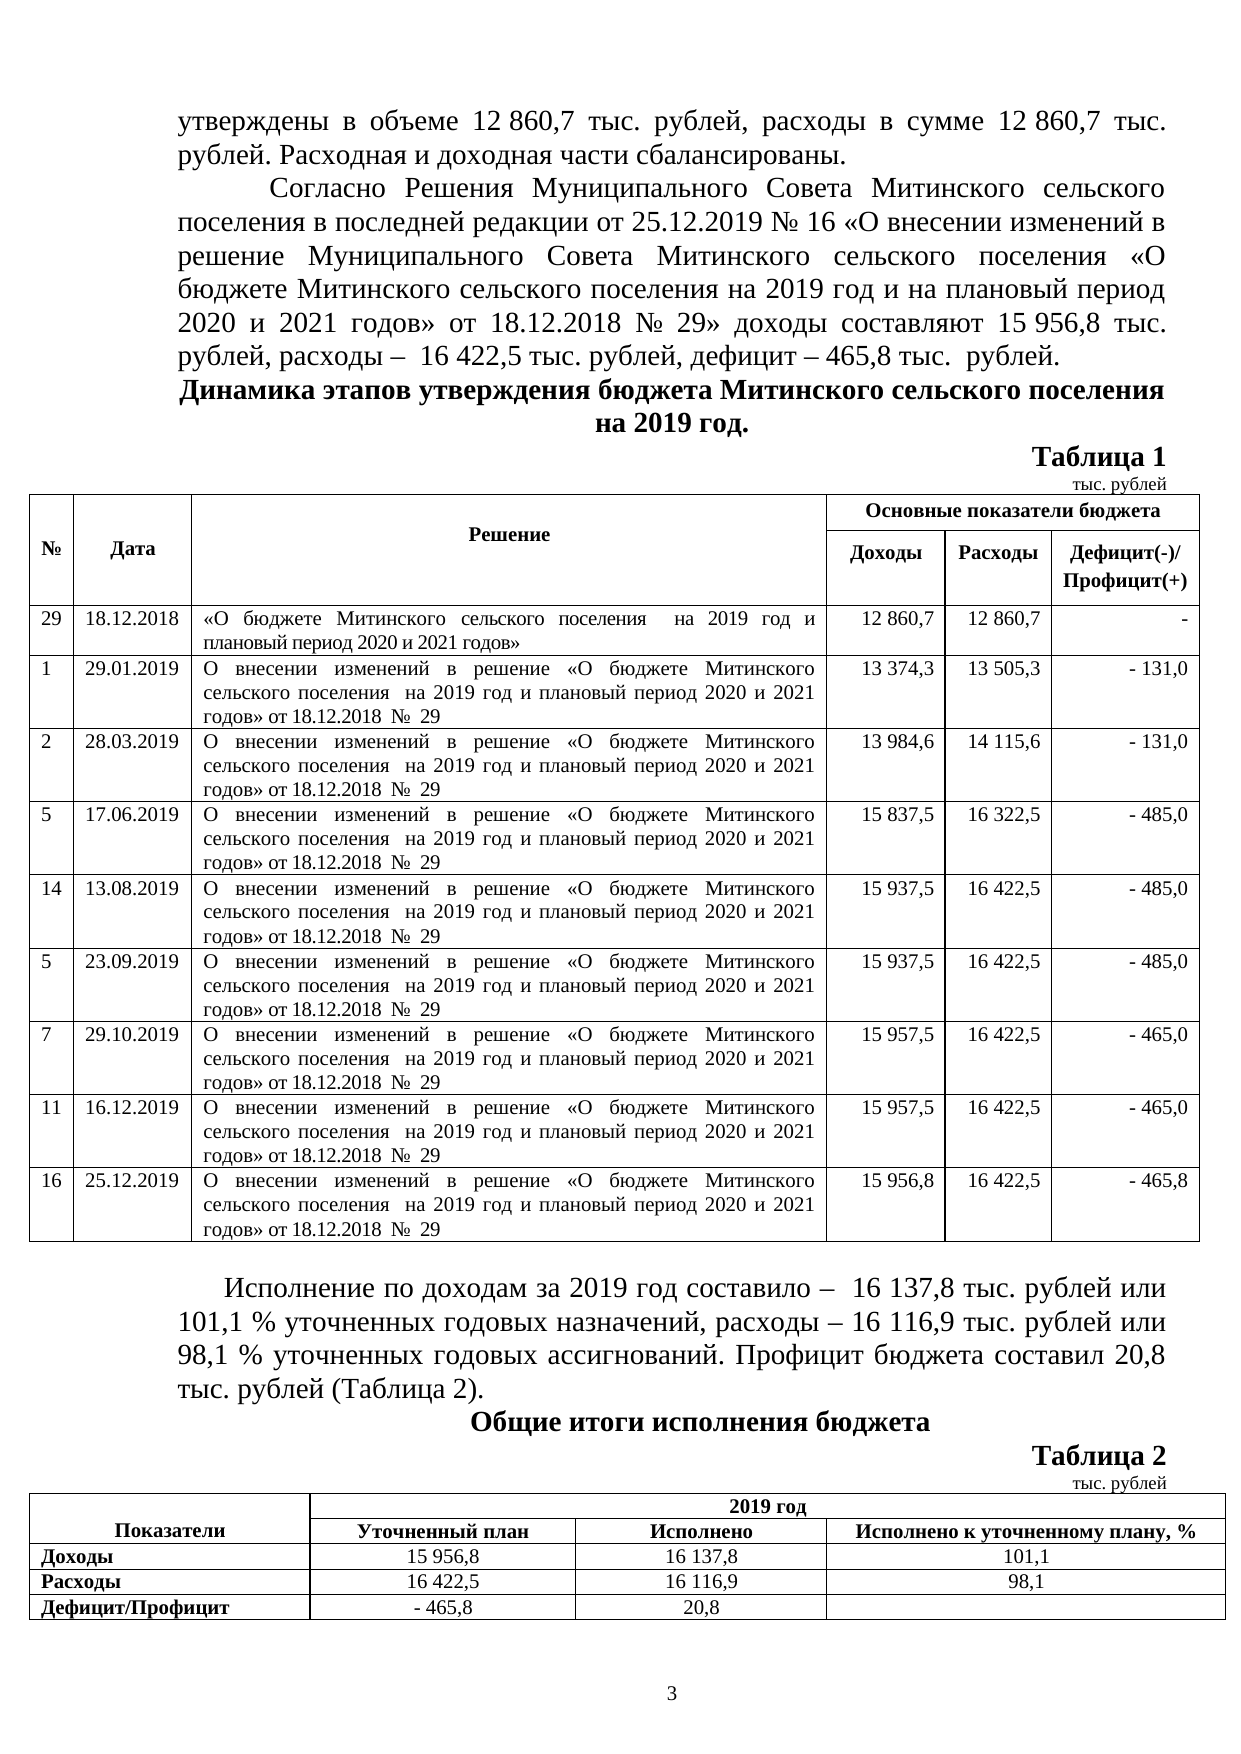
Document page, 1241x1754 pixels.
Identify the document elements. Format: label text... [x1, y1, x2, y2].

table_cell - 465,0 [1052, 1095, 1199, 1167]
text тыс. рублей [177, 1472, 1167, 1493]
table_cell 23.09.2019 [74, 949, 191, 1021]
table_cell 13 505,3 [946, 656, 1051, 728]
table_cell Доходы [827, 531, 944, 605]
table_cell - 485,0 [1052, 802, 1199, 874]
table_cell О внесении изменений в решение «О бюджете Митинского сельского поселения на 2019 год и плановый период 2020 и 2021 годов» от 18.12.2018 № 29 [192, 949, 826, 1021]
table_cell Расходы [30, 1570, 309, 1593]
table_cell - 465,8 [311, 1595, 575, 1619]
table_cell 28.03.2019 [74, 729, 191, 801]
table_cell - 465,8 [1052, 1168, 1199, 1241]
table_cell 1 [30, 656, 73, 728]
table_cell 25.12.2019 [74, 1168, 191, 1241]
table_cell 16.12.2019 [74, 1095, 191, 1167]
table_cell О внесении изменений в решение «О бюджете Митинского сельского поселения на 2019 год и плановый период 2020 и 2021 годов» от 18.12.2018 № 29 [192, 875, 826, 948]
text тыс. рублей [177, 472, 1167, 494]
table_cell [827, 1595, 1225, 1619]
table_cell 16 422,5 [946, 1168, 1051, 1241]
table_header Дата [74, 495, 191, 605]
table_cell 15 937,5 [827, 875, 944, 948]
table_cell «О бюджете Митинского сельского поселения на 2019 год и плановый период 2020 и 2021 годов» [192, 606, 826, 655]
table_cell Доходы [30, 1544, 309, 1568]
table_cell 15 957,5 [827, 1022, 944, 1094]
table_cell 29 [30, 606, 73, 655]
table_cell 5 [30, 802, 73, 874]
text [177, 103, 1167, 171]
table_cell 18.12.2018 [74, 606, 191, 655]
table_cell О внесении изменений в решение «О бюджете Митинского сельского поселения на 2019 год и плановый период 2020 и 2021 годов» от 18.12.2018 № 29 [192, 1168, 826, 1241]
table_cell 20,8 [576, 1595, 826, 1619]
text Динамика этапов утверждения бюджета Митинского сельского поселения на 2019 год. [177, 372, 1167, 439]
table_cell 15 937,5 [827, 949, 944, 1021]
table_cell - 131,0 [1052, 656, 1199, 728]
table_cell О внесении изменений в решение «О бюджете Митинского сельского поселения на 2019 год и плановый период 2020 и 2021 годов» от 18.12.2018 № 29 [192, 1022, 826, 1094]
text Общие итоги исполнения бюджета [177, 1404, 1167, 1438]
table_cell 16 116,9 [576, 1570, 826, 1593]
table_cell 15 956,8 [311, 1544, 575, 1568]
table_cell 29.10.2019 [74, 1022, 191, 1094]
table_cell 16 [30, 1168, 73, 1241]
table_cell 7 [30, 1022, 73, 1094]
table_cell 17.06.2019 [74, 802, 191, 874]
table_cell - 465,0 [1052, 1022, 1199, 1094]
table_cell О внесении изменений в решение «О бюджете Митинского сельского поселения на 2019 год и плановый период 2020 и 2021 годов» от 18.12.2018 № 29 [192, 729, 826, 801]
table_cell - 485,0 [1052, 949, 1199, 1021]
table_header № [30, 495, 73, 605]
table_cell 13 374,3 [827, 656, 944, 728]
table_cell О внесении изменений в решение «О бюджете Митинского сельского поселения на 2019 год и плановый период 2020 и 2021 годов» от 18.12.2018 № 29 [192, 1095, 826, 1167]
table_cell 16 422,5 [311, 1570, 575, 1593]
table_cell Исполнено к уточненному плану, % [827, 1519, 1225, 1543]
table_cell 11 [30, 1095, 73, 1167]
table_cell 101,1 [827, 1544, 1225, 1568]
table_cell 98,1 [827, 1570, 1225, 1593]
table_cell 14 115,6 [946, 729, 1051, 801]
table_cell О внесении изменений в решение «О бюджете Митинского сельского поселения на 2019 год и плановый период 2020 и 2021 годов» от 18.12.2018 № 29 [192, 802, 826, 874]
table_cell - [1052, 606, 1199, 655]
table_cell Дефицит/Профицит [30, 1595, 309, 1619]
table_cell 13.08.2019 [74, 875, 191, 948]
table_cell 2 [30, 729, 73, 801]
table_cell 16 422,5 [946, 1095, 1051, 1167]
table_cell О внесении изменений в решение «О бюджете Митинского сельского поселения на 2019 год и плановый период 2020 и 2021 годов» от 18.12.2018 № 29 [192, 656, 826, 728]
table_header 2019 год [311, 1494, 1225, 1518]
table_cell - 485,0 [1052, 875, 1199, 948]
table_cell 15 956,8 [827, 1168, 944, 1241]
table_cell Исполнено [576, 1519, 826, 1543]
table_cell 12 860,7 [827, 606, 944, 655]
table_cell Дефицит(-)/ Профицит(+) [1052, 531, 1199, 605]
table_header Решение [192, 495, 826, 605]
table_cell 5 [30, 949, 73, 1021]
table_cell Расходы [946, 531, 1051, 605]
table_cell 16 422,5 [946, 875, 1051, 948]
table_cell 15 837,5 [827, 802, 944, 874]
text Таблица 2 [177, 1438, 1167, 1472]
table_cell 13 984,6 [827, 729, 944, 801]
table_cell 16 422,5 [946, 1022, 1051, 1094]
text Согласно Решения Муниципального Совета Митинского сельского поселения в последней редакции от 25.12.2019 № 16 «О внесении изменений в решение Муниципального Совета Митинского сельского поселения «О бюджете Митинского сельского поселения на 2019 год и на плановый период 2020 и 2021 годов» от 18.12.2018 № 29» доходы составляют 15 956,8 тыс. рублей, расходы – 16 422,5 тыс. рублей, дефицит – 465,8 тыс. рублей. [177, 171, 1167, 372]
table_cell 15 957,5 [827, 1095, 944, 1167]
table_cell 16 422,5 [946, 949, 1051, 1021]
text Таблица 1 [177, 439, 1167, 472]
table_cell Уточненный план [311, 1519, 575, 1543]
table_cell 14 [30, 875, 73, 948]
table_cell 12 860,7 [946, 606, 1051, 655]
table_cell 16 322,5 [946, 802, 1051, 874]
table_header Показатели [30, 1494, 309, 1543]
table_cell 29.01.2019 [74, 656, 191, 728]
table_cell 16 137,8 [576, 1544, 826, 1568]
table_header Основные показатели бюджета [827, 495, 1199, 530]
text Исполнение по доходам за 2019 год составило – 16 137,8 тыс. рублей или 101,1 % уточненных годовых назначений, расходы – 16 116,9 тыс. рублей или 98,1 % уточненных годовых ассигнований. Профицит бюджета составил 20,8 тыс. рублей (Таблица 2). [177, 1270, 1167, 1404]
table_cell - 131,0 [1052, 729, 1199, 801]
